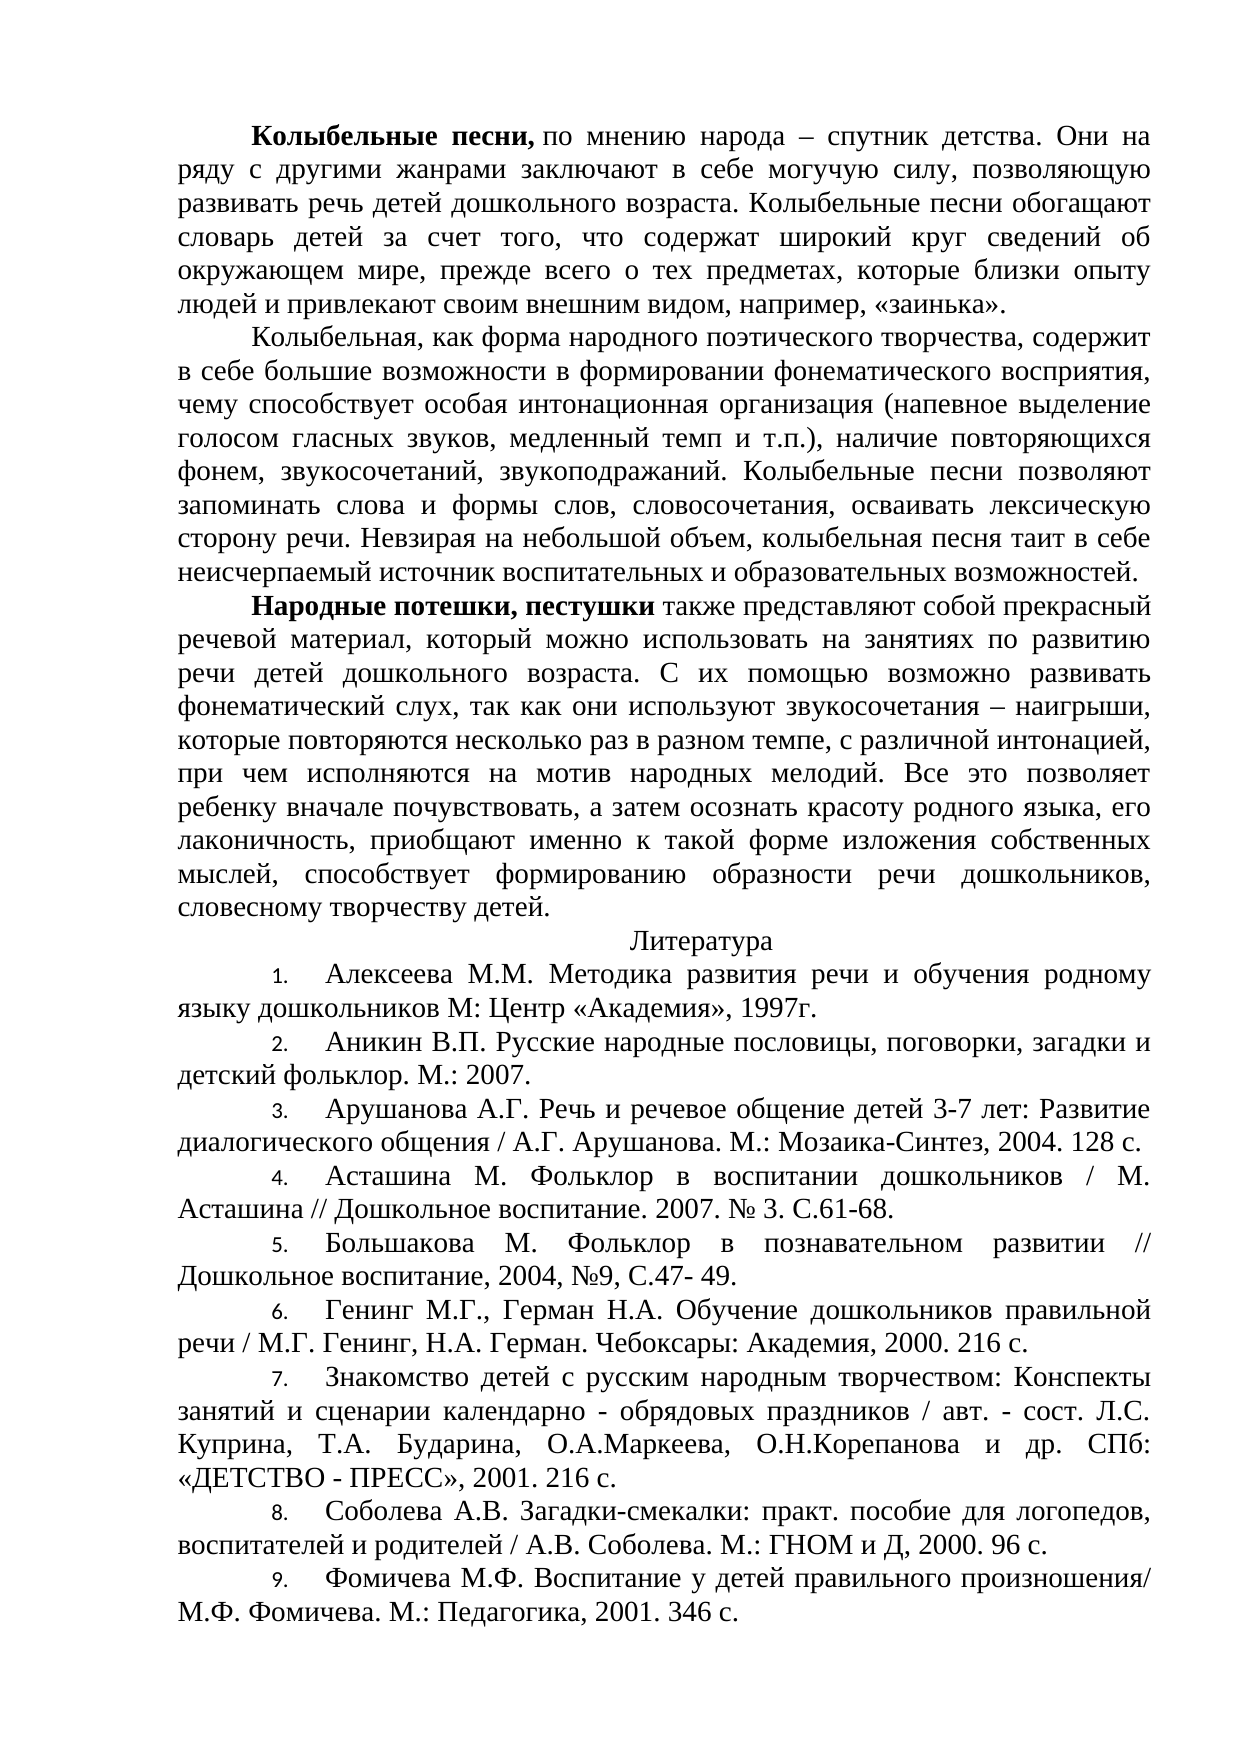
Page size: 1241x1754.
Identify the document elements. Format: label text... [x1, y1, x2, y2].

list Большакова М. Фольклор в познавательном развитии // Дошкольное воспитание, 2004, №9, С.47- 49. [177, 1225, 1152, 1292]
list Асташина М. Фольклор в воспитании дошкольников / М. Асташина // Дошкольное воспитание. 2007. № 3. С.61-68. [177, 1158, 1152, 1225]
text Колыбельная, как форма народного поэтического творчества, содержит в себе большие возможности в формировании фонематического восприятия, чему способствует особая интонационная организация (напевное выделение голосом гласных звуков, медленный темп и т.п.), наличие повторяющихся фонем, звукосочетаний, звукоподражаний. Колыбельные песни позволяют запоминать слова и формы слов, словосочетания, осваивать лексическую сторону речи. Невзирая на небольшой объем, колыбельная песня таит в себе неисчерпаемый источник воспитательных и образовательных возможностей. [177, 319, 1152, 588]
list Соболева А.В. Загадки-смекалки: практ. пособие для логопедов, воспитателей и родителей / А.В. Соболева. М.: ГНОМ и Д, 2000. 96 c. [177, 1493, 1152, 1560]
text Народные потешки, пестушки также представляют собой прекрасный речевой материал, который можно использовать на занятиях по развитию речи детей дошкольного возраста. С их помощью возможно развивать фонематический слух, так как они используют звукосочетания – наигрыши, которые повторяются несколько раз в разном темпе, с различной интонацией, при чем исполняются на мотив народных мелодий. Все это позволяет ребенку вначале почувствовать, а затем осознать красоту родного языка, его лаконичность, приобщают именно к такой форме изложения собственных мыслей, способствует формированию образности речи дошкольников, словесному творчеству детей. [177, 588, 1152, 923]
list Алексеева М.М. Методика развития речи и обучения родному языку дошкольников М: Центр «Академия», 1997г. [177, 957, 1152, 1024]
list Аникин В.П. Русские народные пословицы, поговорки, загадки и детский фольклор. М.: 2007. [177, 1024, 1152, 1091]
text Литература [177, 923, 1152, 957]
text Колыбельные песни, по мнению народа – спутник детства. Они на ряду с другими жанрами заключают в себе могучую силу, позволяющую развивать речь детей дошкольного возраста. Колыбельные песни обогащают словарь детей за счет того, что содержат широкий круг сведений об окружающем мире, прежде всего о тех предметах, которые близки опыту людей и привлекают своим внешним видом, например, «заинька». [177, 118, 1152, 319]
list Арушанова А.Г. Речь и речевое общение детей 3-7 лет: Развитие диалогического общения / А.Г. Арушанова. М.: Мозаика-Синтез, 2004. 128 с. [177, 1091, 1152, 1158]
list Знакомство детей с русским народным творчеством: Конспекты занятий и сценарии календарно - обрядовых праздников / авт. - сост. Л.С. Куприна, Т.А. Бударина, О.А.Маркеева, О.Н.Корепанова и др. СПб: «ДЕТСТВО - ПРЕСС», 2001. 216 с. [177, 1359, 1152, 1493]
list Фомичева М.Ф. Воспитание у детей правильного произношения/ М.Ф. Фомичева. М.: Педагогика, 2001. 346 с. [177, 1560, 1152, 1627]
list Генинг М.Г., Герман Н.А. Обучение дошкольников правильной речи / М.Г. Генинг, Н.А. Герман. Чебоксары: Академия, 2000. 216 с. [177, 1292, 1152, 1359]
